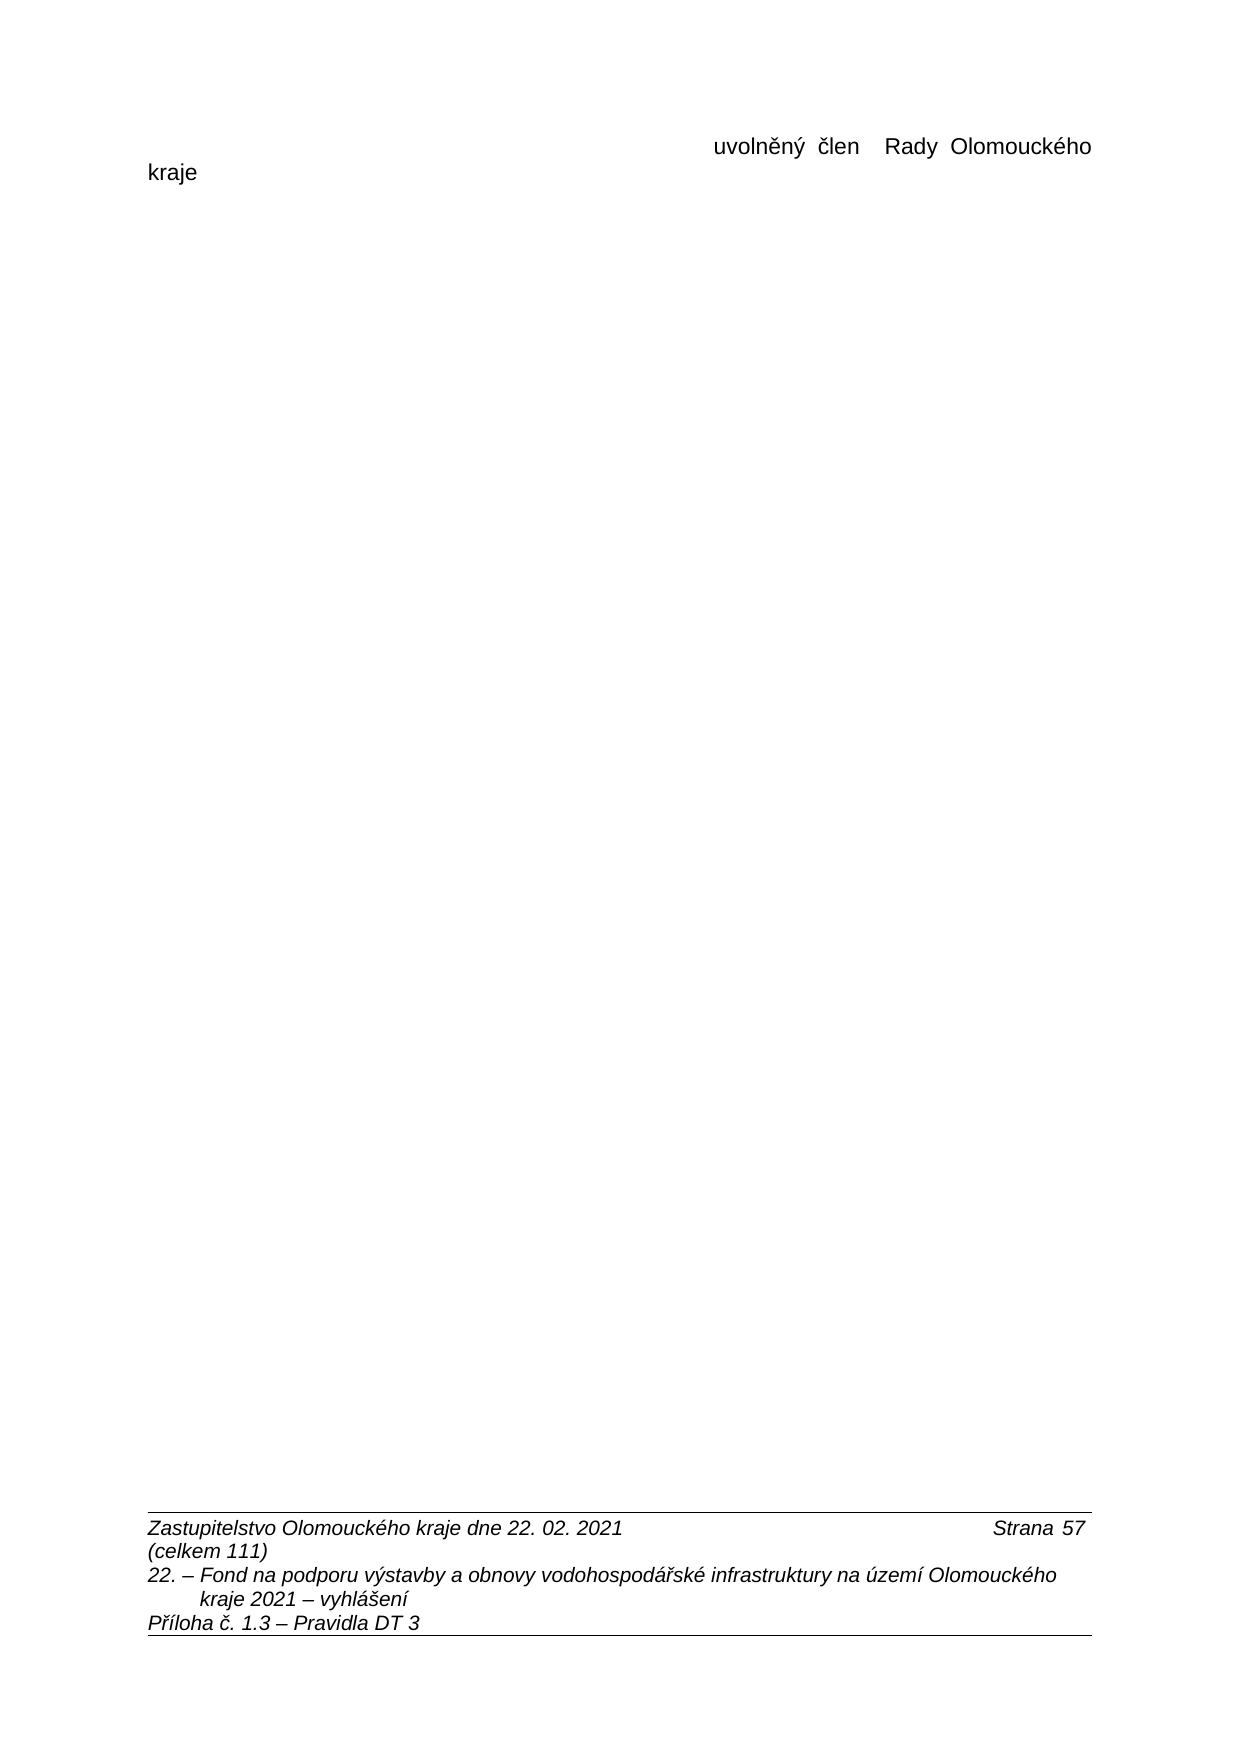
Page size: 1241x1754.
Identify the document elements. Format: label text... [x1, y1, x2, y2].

text uvolněný člen Rady Olomouckého kraje [148, 133, 1092, 186]
